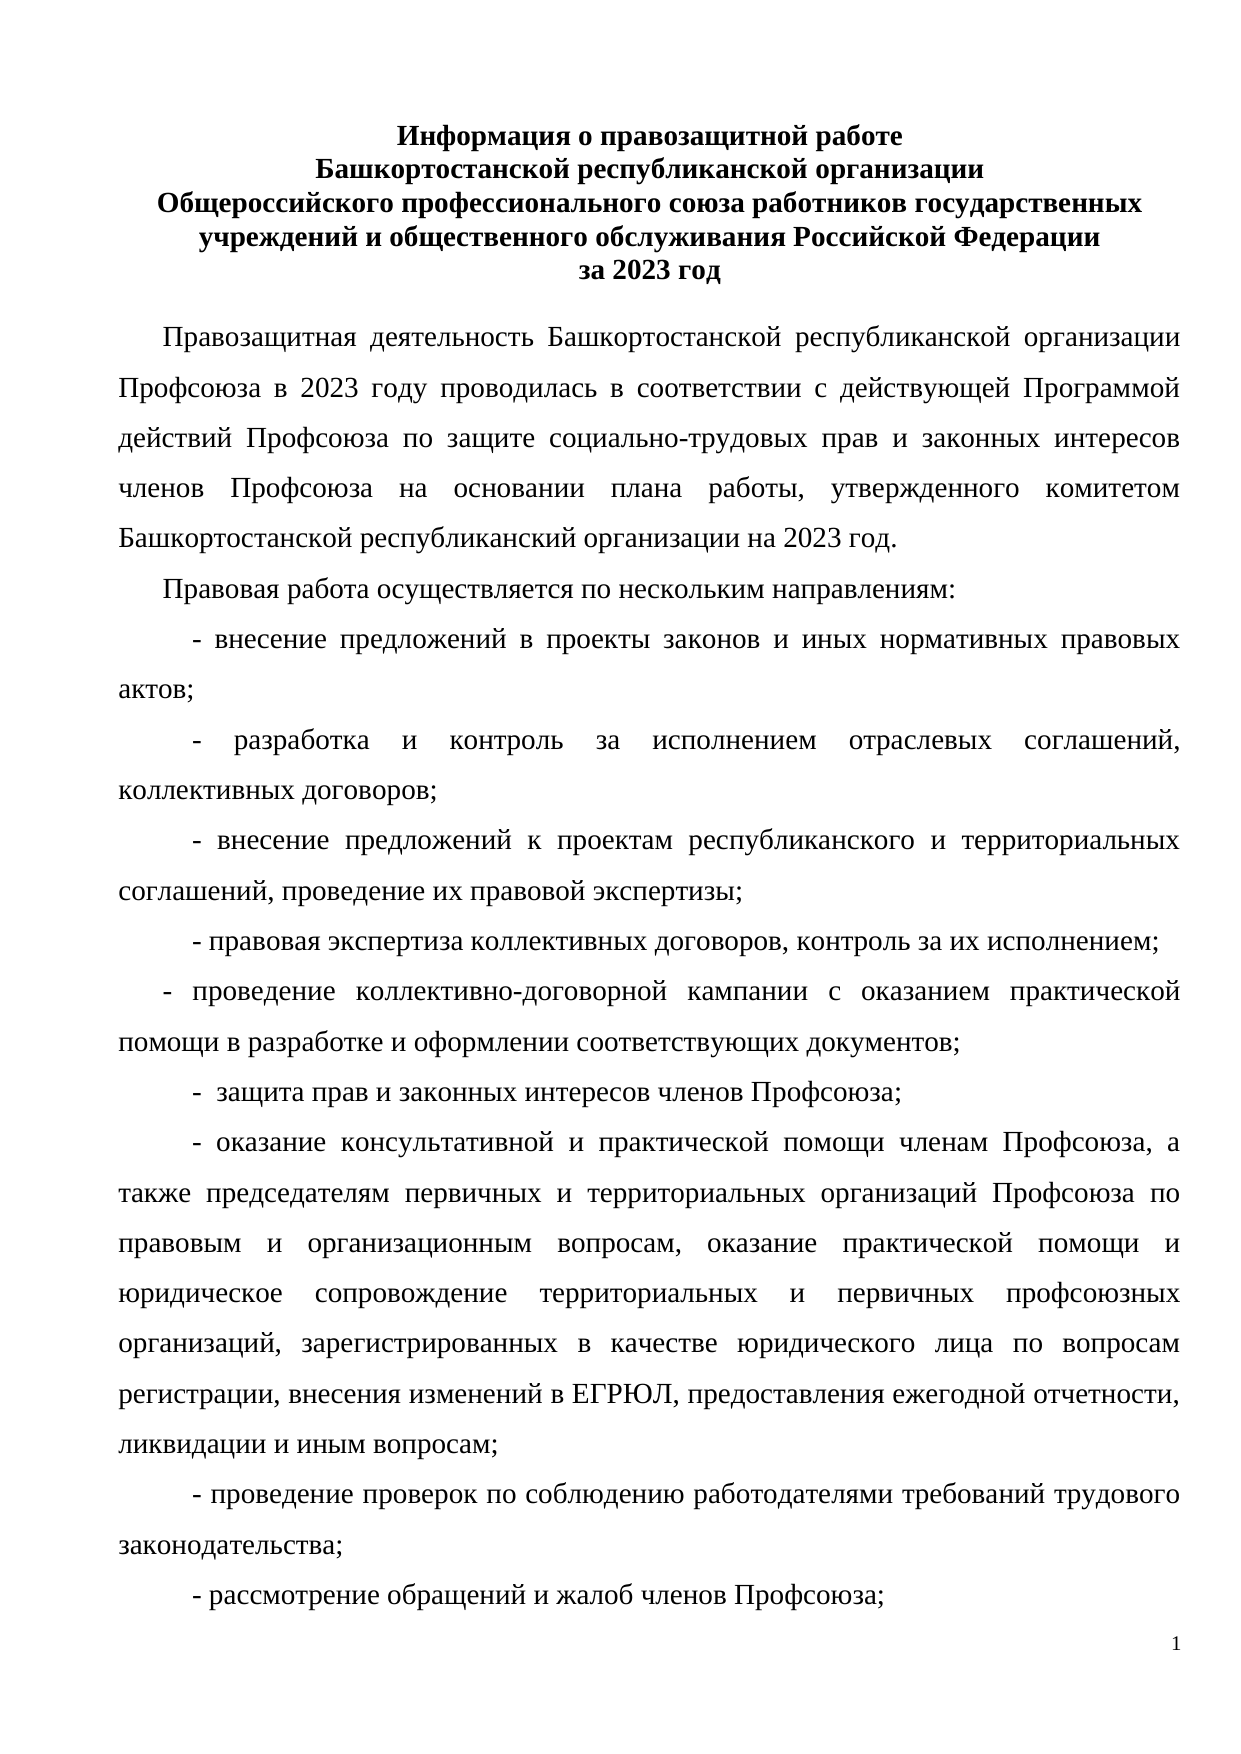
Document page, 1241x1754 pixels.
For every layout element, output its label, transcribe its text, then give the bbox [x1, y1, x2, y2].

text - разработка и контроль за исполнением отраслевых соглашений, коллективных договоров; [118, 722, 1181, 806]
text - рассмотрение обращений и жалоб членов Профсоюза; [118, 1577, 1181, 1611]
subtitle Информация о правозащитной работе [118, 118, 1181, 152]
text - внесение предложений к проектам республиканского и территориальных соглашений, проведение их правовой экспертизы; [118, 822, 1181, 906]
text за 2023 год [118, 252, 1181, 286]
text - проведение коллективно-договорной кампании с оказанием практической помощи в разработке и оформлении соответствующих документов; [118, 973, 1181, 1057]
subtitle Общероссийского профессионального союза работников государственных [118, 185, 1181, 219]
text - правовая экспертиза коллективных договоров, контроль за их исполнением; [118, 923, 1181, 957]
text - защита прав и законных интересов членов Профсоюза; [118, 1074, 1181, 1108]
text - проведение проверок по соблюдению работодателями требований трудового законодательства; [118, 1477, 1181, 1560]
text - оказание консультативной и практической помощи членам Профсоюза, а также председателям первичных и территориальных организаций Профсоюза по правовым и организационным вопросам, оказание практической помощи и юридическое сопровождение территориальных и первичных профсоюзных организаций, зарегистрированных в качестве юридического лица по вопросам регистрации, внесения изменений в ЕГРЮЛ, предоставления ежегодной отчетности, ликвидации и иным вопросам; [118, 1124, 1181, 1460]
text Правовая работа осуществляется по нескольким направлениям: [118, 571, 1181, 604]
subtitle Башкортостанской республиканской организации [118, 152, 1181, 185]
text Правозащитная деятельность Башкортостанской республиканской организации Профсоюза в 2023 году проводилась в соответствии с действующей Программой действий Профсоюза по защите социально-трудовых прав и законных интересов членов Профсоюза на основании плана работы, утвержденного комитетом Башкортостанской республиканский организации на 2023 год. [118, 319, 1181, 554]
text - внесение предложений в проекты законов и иных нормативных правовых актов; [118, 621, 1181, 705]
subtitle учреждений и общественного обслуживания Российской Федерации [118, 219, 1181, 252]
